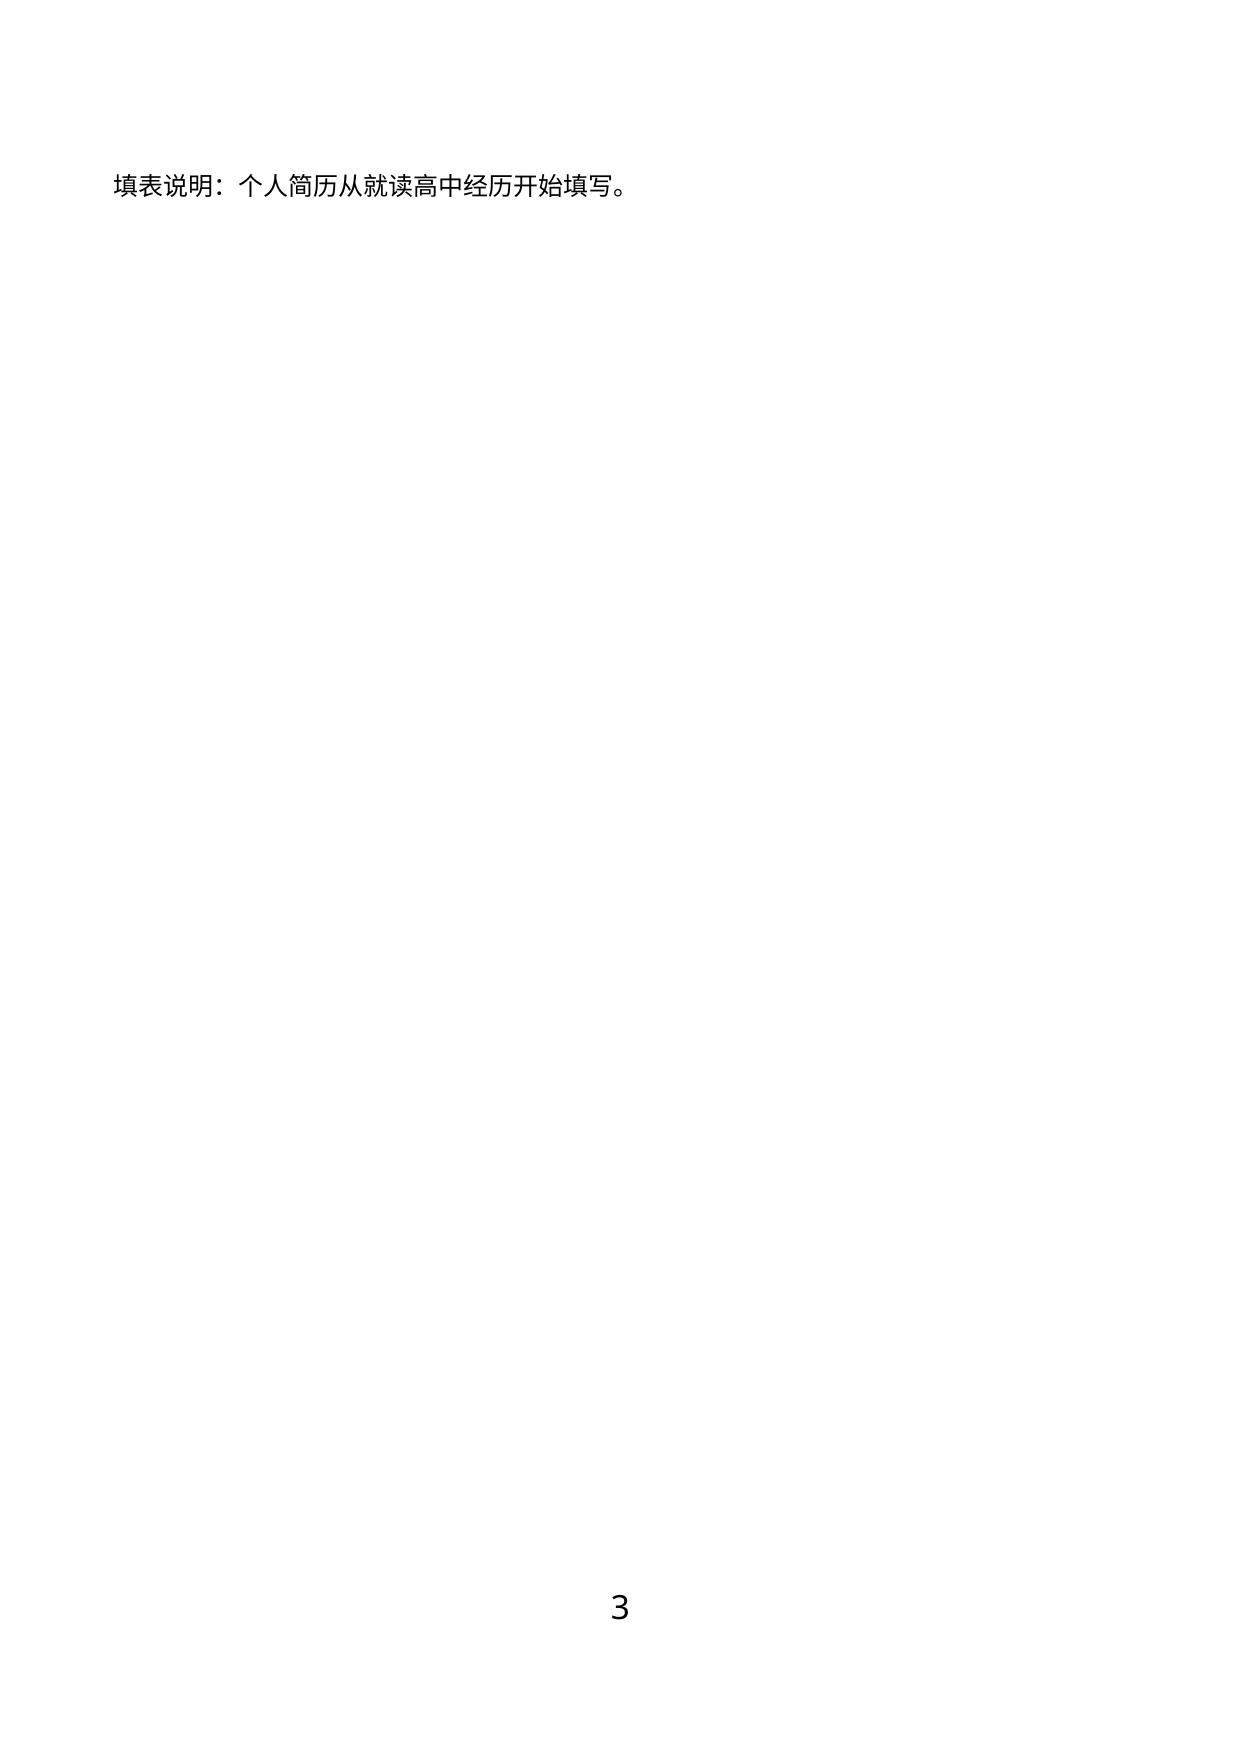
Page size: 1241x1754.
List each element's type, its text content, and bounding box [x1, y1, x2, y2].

text 填表说明：个人简历从就读高中经历开始填写。 [89, 152, 1152, 217]
